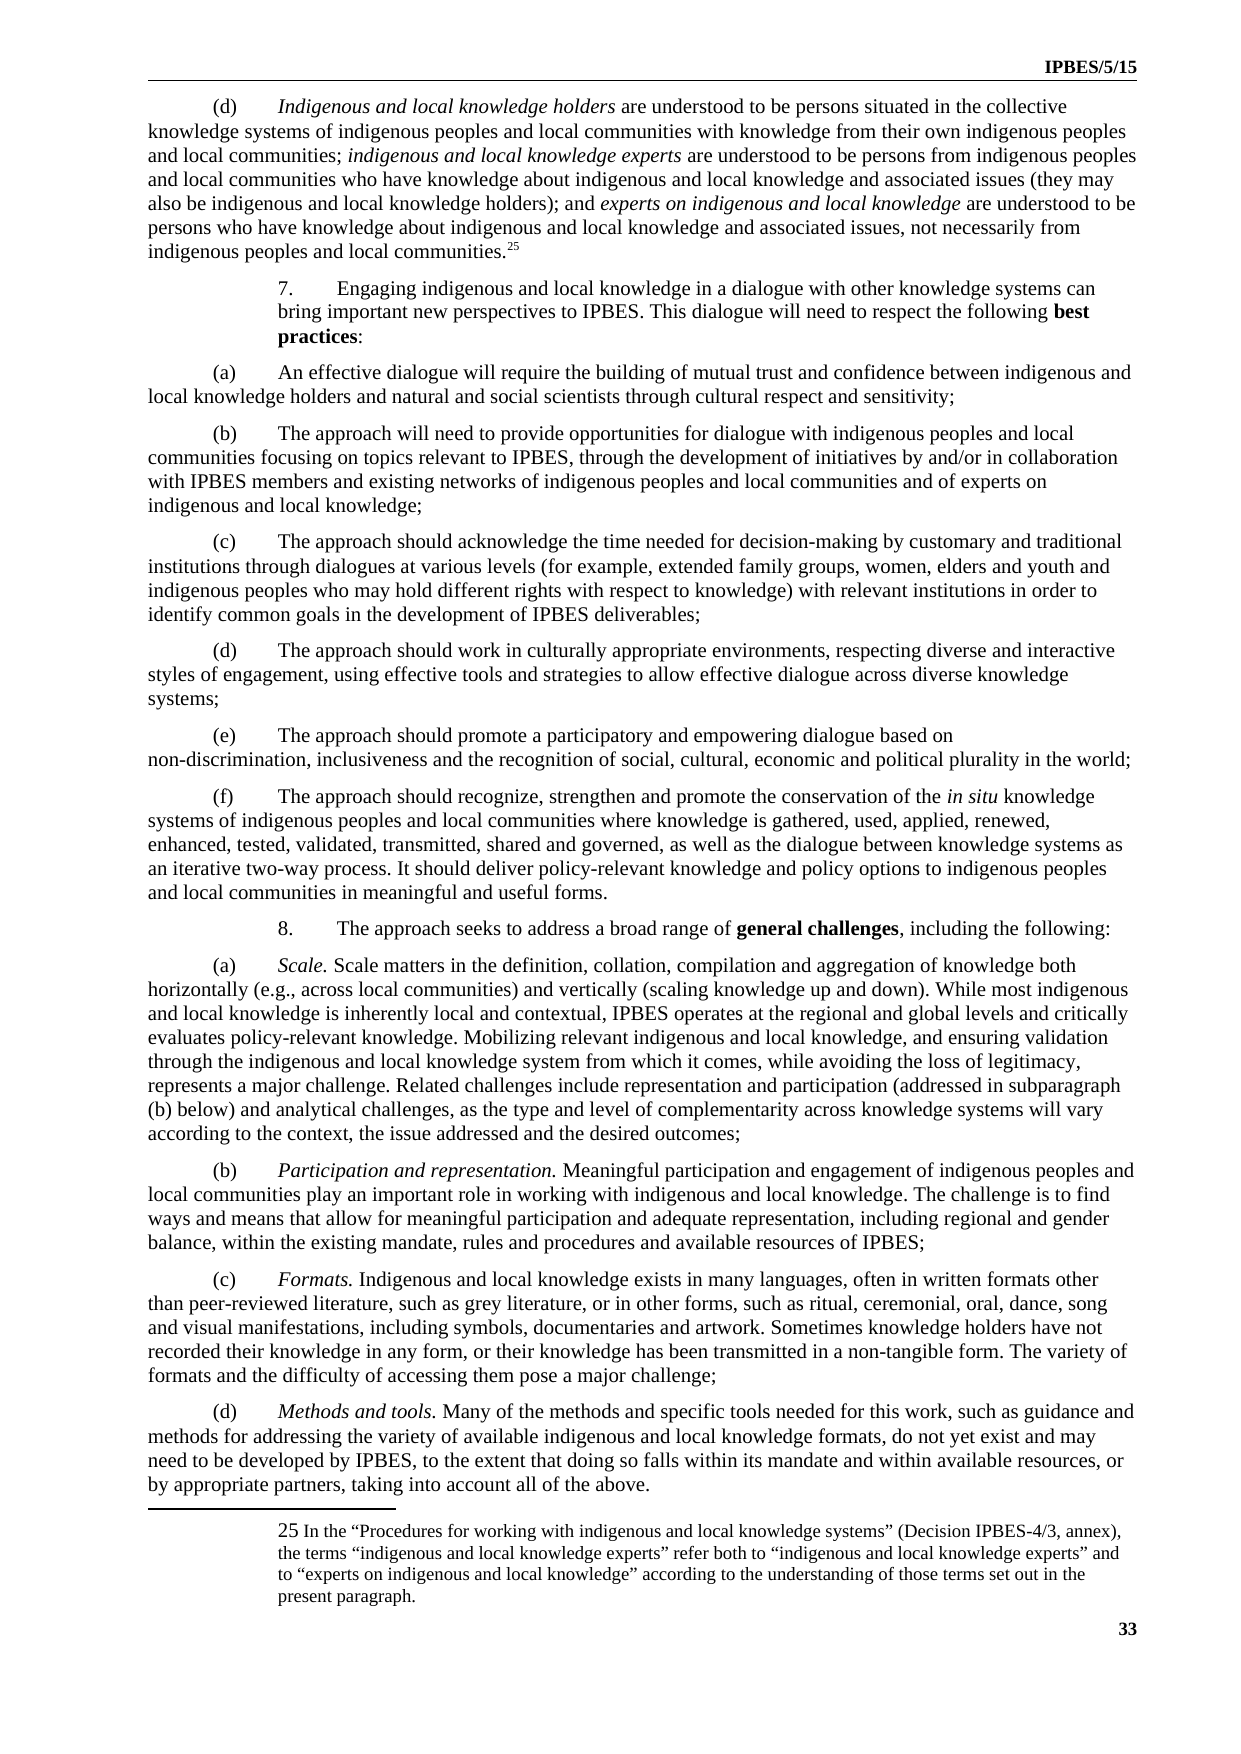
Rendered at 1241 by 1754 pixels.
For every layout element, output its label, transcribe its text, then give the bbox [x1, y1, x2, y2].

list The approach should acknowledge the time needed for decision-making by customary and traditional institutions through dialogues at various levels (for example, extended family groups, women, elders and youth and indigenous peoples who may hold different rights with respect to knowledge) with relevant institutions in order to identify common goals in the development of IPBES deliverables; [148, 529, 1137, 626]
list Scale. Scale matters in the definition, collation, compilation and aggregation of knowledge both horizontally (e.g., across local communities) and vertically (scaling knowledge up and down). While most indigenous and local knowledge is inherently local and contextual, IPBES operates at the regional and global levels and critically evaluates policy-relevant knowledge. Mobilizing relevant indigenous and local knowledge, and ensuring validation through the indigenous and local knowledge system from which it comes, while avoiding the loss of legitimacy, represents a major challenge. Related challenges include representation and participation (addressed in subparagraph (b) below) and analytical challenges, as the type and level of complementarity across knowledge systems will vary according to the context, the issue addressed and the desired outcomes; [148, 953, 1137, 1145]
list The approach seeks to address a broad range of general challenges, including the following: [278, 916, 1137, 940]
list Methods and tools. Many of the methods and specific tools needed for this work, such as guidance and methods for addressing the variety of available indigenous and local knowledge formats, do not yet exist and may need to be developed by IPBES, to the extent that doing so falls within its mandate and within available resources, or by appropriate partners, taking into account all of the above. [148, 1399, 1137, 1496]
list The approach will need to provide opportunities for dialogue with indigenous peoples and local communities focusing on topics relevant to IPBES, through the development of initiatives by and/or in collaboration with IPBES members and existing networks of indigenous peoples and local communities and of experts on indigenous and local knowledge; [148, 421, 1137, 517]
list Engaging indigenous and local knowledge in a dialogue with other knowledge systems can bring important new perspectives to IPBES. This dialogue will need to respect the following best practices: [278, 275, 1137, 348]
list The approach should promote a participatory and empowering dialogue based on non-discrimination, inclusiveness and the recognition of social, cultural, economic and political plurality in the world; [148, 723, 1137, 771]
list The approach should work in culturally appropriate environments, respecting diverse and interactive styles of engagement, using effective tools and strategies to allow effective dialogue across diverse knowledge systems; [148, 638, 1137, 710]
list Formats. Indigenous and local knowledge exists in many languages, often in written formats other than peer-reviewed literature, such as grey literature, or in other forms, such as ritual, ceremonial, oral, dance, song and visual manifestations, including symbols, documentaries and artwork. Sometimes knowledge holders have not recorded their knowledge in any form, or their knowledge has been transmitted in a non-tangible form. The variety of formats and the difficulty of accessing them pose a major challenge; [148, 1267, 1137, 1387]
list The approach should recognize, strengthen and promote the conservation of the in situ knowledge systems of indigenous peoples and local communities where knowledge is gathered, used, applied, renewed, enhanced, tested, validated, transmitted, shared and governed, as well as the dialogue between knowledge systems as an iterative two-way process. It should deliver policy-relevant knowledge and policy options to indigenous peoples and local communities in meaningful and useful forms. [148, 783, 1137, 904]
list Indigenous and local knowledge holders are understood to be persons situated in the collective knowledge systems of indigenous peoples and local communities with knowledge from their own indigenous peoples and local communities; indigenous and local knowledge experts are understood to be persons from indigenous peoples and local communities who have knowledge about indigenous and local knowledge and associated issues (they may also be indigenous and local knowledge holders); and experts on indigenous and local knowledge are understood to be persons who have knowledge about indigenous and local knowledge and associated issues, not necessarily from indigenous peoples and local communities. [148, 94, 1137, 263]
list Participation and representation. Meaningful participation and engagement of indigenous peoples and local communities play an important role in working with indigenous and local knowledge. The challenge is to find ways and means that allow for meaningful participation and adequate representation, including regional and gender balance, within the existing mandate, rules and procedures and available resources of IPBES; [148, 1158, 1137, 1254]
list An effective dialogue will require the building of mutual trust and confidence between indigenous and local knowledge holders and natural and social scientists through cultural respect and sensitivity; [148, 360, 1137, 408]
